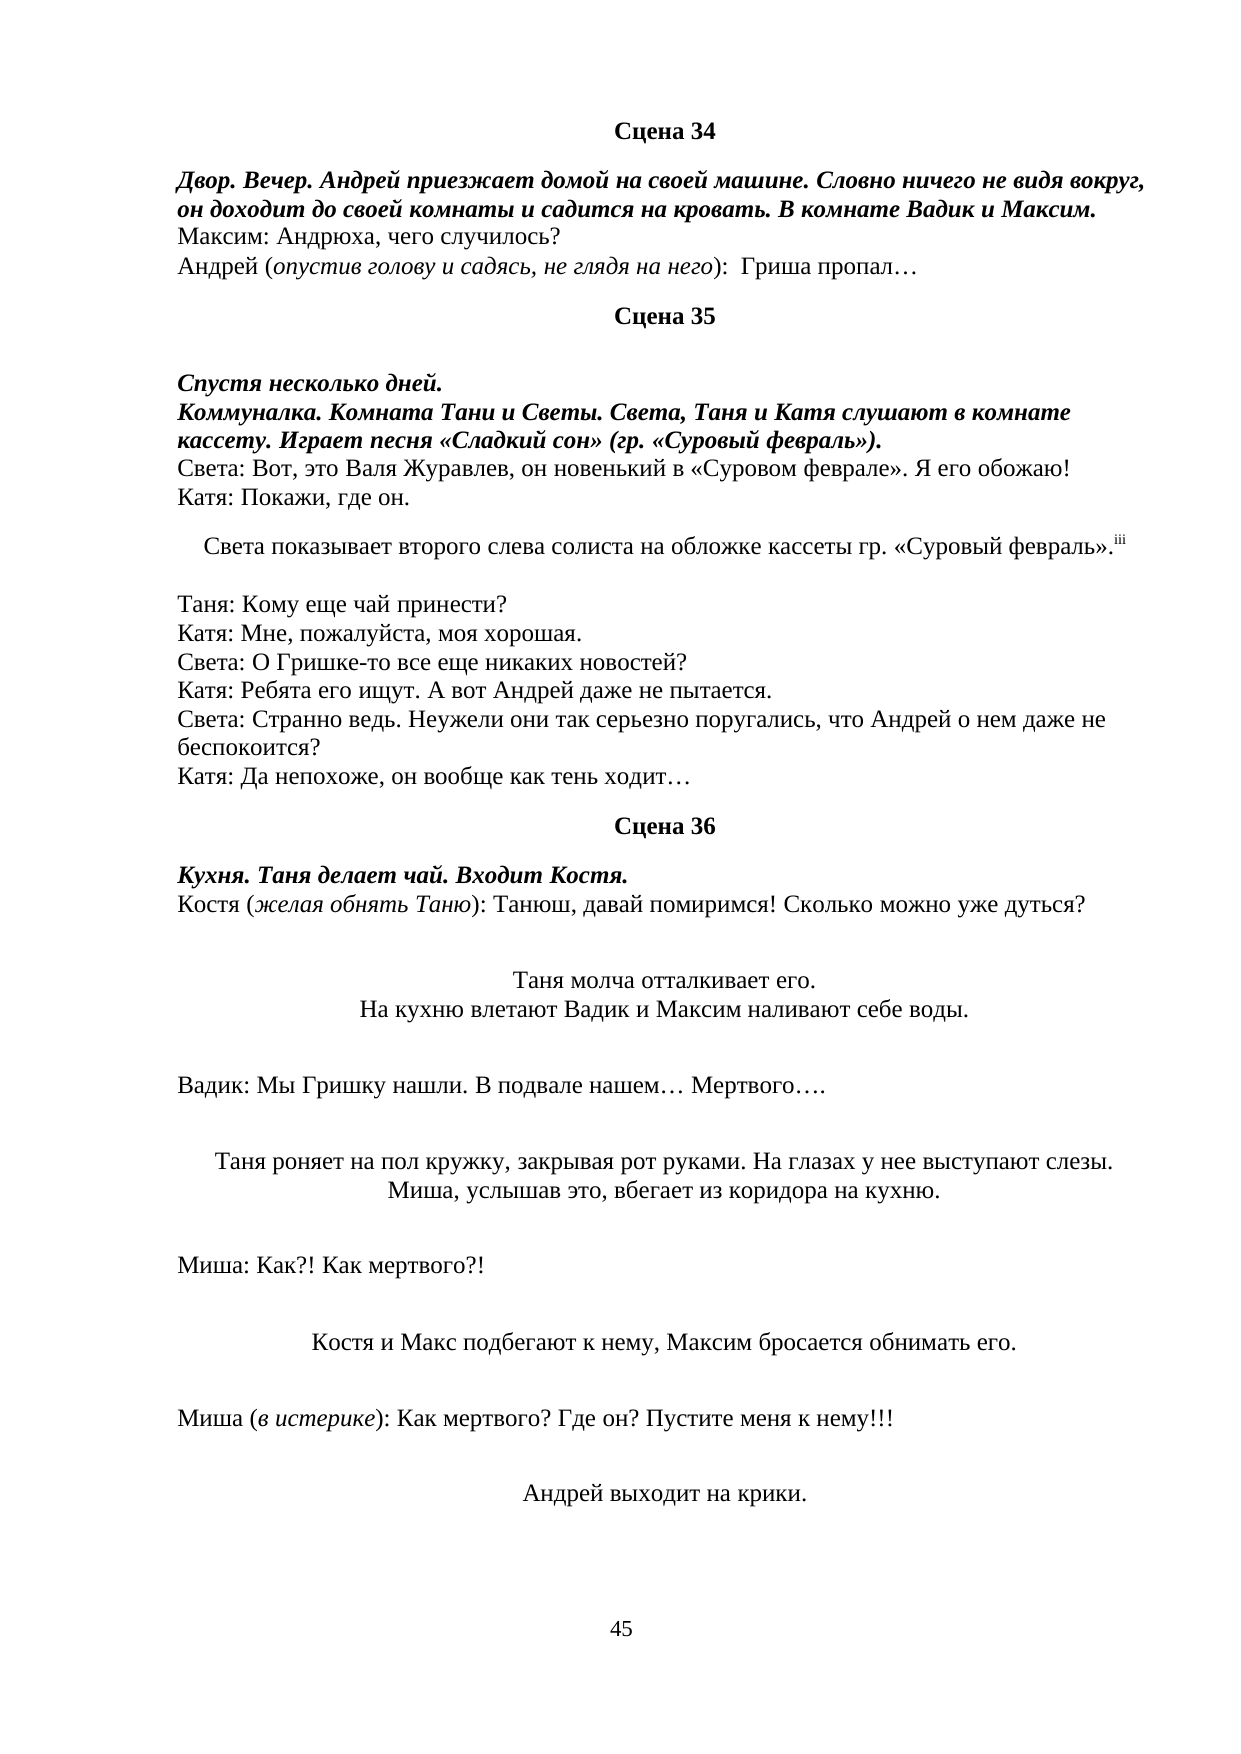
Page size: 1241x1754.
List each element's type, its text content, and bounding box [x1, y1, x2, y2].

text Катя: Ребята его ищут. А вот Андрей даже не пытается. [177, 676, 1219, 704]
text Таня: Кому еще чай принести? [177, 589, 1219, 618]
subtitle Спустя несколько дней. [177, 368, 1219, 397]
text Света: Странно ведь. Неужели они так серьезно поругались, что Андрей о нем даже не беспокоится? [177, 705, 1108, 761]
subtitle Двор. Вечер. Андрей приезжает домой на своей машине. Словно ничего не видя вокруг, он доходит до своей комнаты и садится на кровать. В комнате Вадик и Максим. [177, 165, 1151, 223]
text На кухню влетают Вадик и Максим наливают себе воды. [179, 994, 1149, 1023]
text Миша, услышав это, вбегает из коридора на кухню. [178, 1175, 1149, 1204]
text Света: Вот, это Валя Журавлев, он новенький в «Суровом феврале». Я его обожаю! Катя: Покажи, где он. [177, 454, 1099, 510]
text Таня молча отталкивает его. [179, 965, 1149, 994]
text Андрей выходит на крики. [179, 1478, 1149, 1507]
subtitle Кухня. Таня делает чай. Входит Костя. [177, 861, 1219, 889]
text Костя и Макс подбегают к нему, Максим бросается обнимать его. [178, 1327, 1149, 1355]
text Таня роняет на пол кружку, закрывая рот руками. На глазах у нее выступают слезы. [178, 1146, 1149, 1175]
text Коммуналка. Комната Тани и Светы. Света, Таня и Катя слушают в комнате кассету. Играет песня «Сладкий сон» (гр. «Суровый февраль»). [177, 397, 1073, 454]
text Света показывает второго слева солиста на обложке кассеты гр. «Суровый февраль».iii [180, 531, 1149, 560]
subtitle Сцена 34 [180, 116, 1149, 144]
text Света: О Гришке-то все еще никаких новостей? [177, 647, 1219, 676]
text Костя (желая обнять Таню): Танюш, давай помиримся! Сколько можно уже дуться? [177, 889, 1219, 918]
text Андрей (опустив голову и садясь, не глядя на него): Гриша пропал… [177, 251, 1219, 279]
text Катя: Да непохоже, он вообще как тень ходит… [177, 761, 1219, 790]
text Миша (в истерике): Как мертвого? Где он? Пустите меня к нему!!! [177, 1403, 1219, 1432]
subtitle Сцена 35 [180, 301, 1149, 329]
text Катя: Мне, пожалуйста, моя хорошая. [177, 618, 1219, 647]
text Вадик: Мы Гришку нашли. В подвале нашем… Мертвого…. [177, 1070, 1219, 1099]
text Миша: Как?! Как мертвого?! [177, 1251, 1219, 1279]
subtitle Сцена 36 [180, 811, 1149, 840]
text Максим: Андрюха, чего случилось? [177, 223, 1219, 250]
